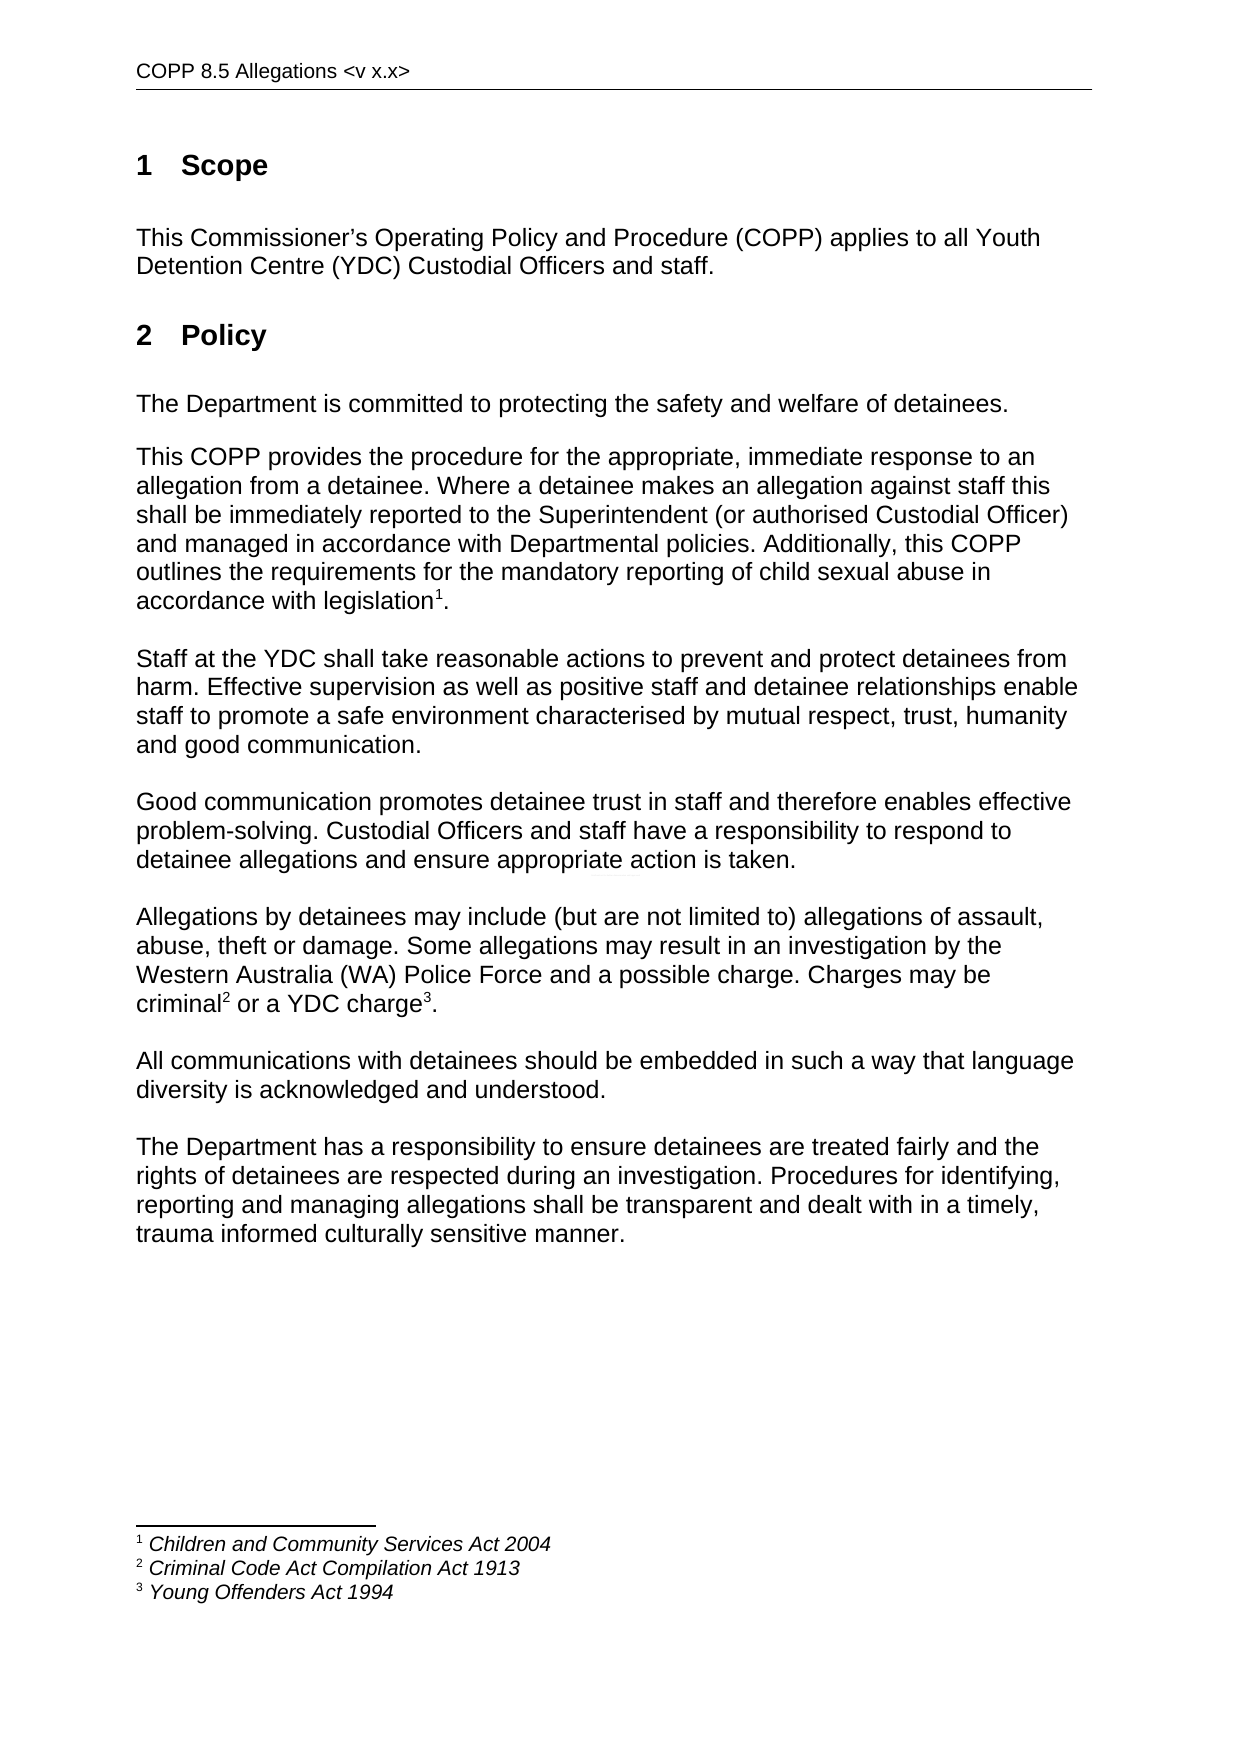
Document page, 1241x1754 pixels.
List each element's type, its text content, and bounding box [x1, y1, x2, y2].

text All communications with detainees should be embedded in such a way that language diversity is acknowledged and understood. [136, 1046, 1092, 1103]
text Good communication promotes detainee trust in staff and therefore enables effective problem-solving. Custodial Officers and staff have a responsibility to respond to detainee allegations and ensure appropriate action is taken. [136, 787, 1092, 873]
subtitle Scope [136, 148, 1092, 181]
text The Department has a responsibility to ensure detainees are treated fairly and the rights of detainees are respected during an investigation. Procedures for identifying, reporting and managing allegations shall be transparent and dealt with in a timely, trauma informed culturally sensitive manner. [136, 1132, 1092, 1247]
text Allegations by detainees may include (but are not limited to) allegations of assault, abuse, theft or damage. Some allegations may result in an investigation by the Western Australia (WA) Police Force and a possible charge. Charges may be criminal or a YDC charge. [136, 902, 1092, 1017]
subtitle Policy [136, 317, 1092, 351]
text Staff at the YDC shall take reasonable actions to prevent and protect detainees from harm. Effective supervision as well as positive staff and detainee relationships enable staff to promote a safe environment characterised by mutual respect, trust, humanity and good communication. [136, 643, 1092, 758]
text This COPP provides the procedure for the appropriate, immediate response to an allegation from a detainee. Where a detainee makes an allegation against staff this shall be immediately reported to the Superintendent (or authorised Custodial Officer) and managed in accordance with Departmental policies. Additionally, this COPP outlines the requirements for the mandatory reporting of child sexual abuse in accordance with legislation. [136, 442, 1092, 615]
text This Commissioner’s Operating Policy and Procedure (COPP) applies to all Youth Detention Centre (YDC) Custodial Officers and staff. [136, 222, 1092, 280]
text The Department is committed to protecting the safety and welfare of detainees. [136, 388, 1092, 417]
